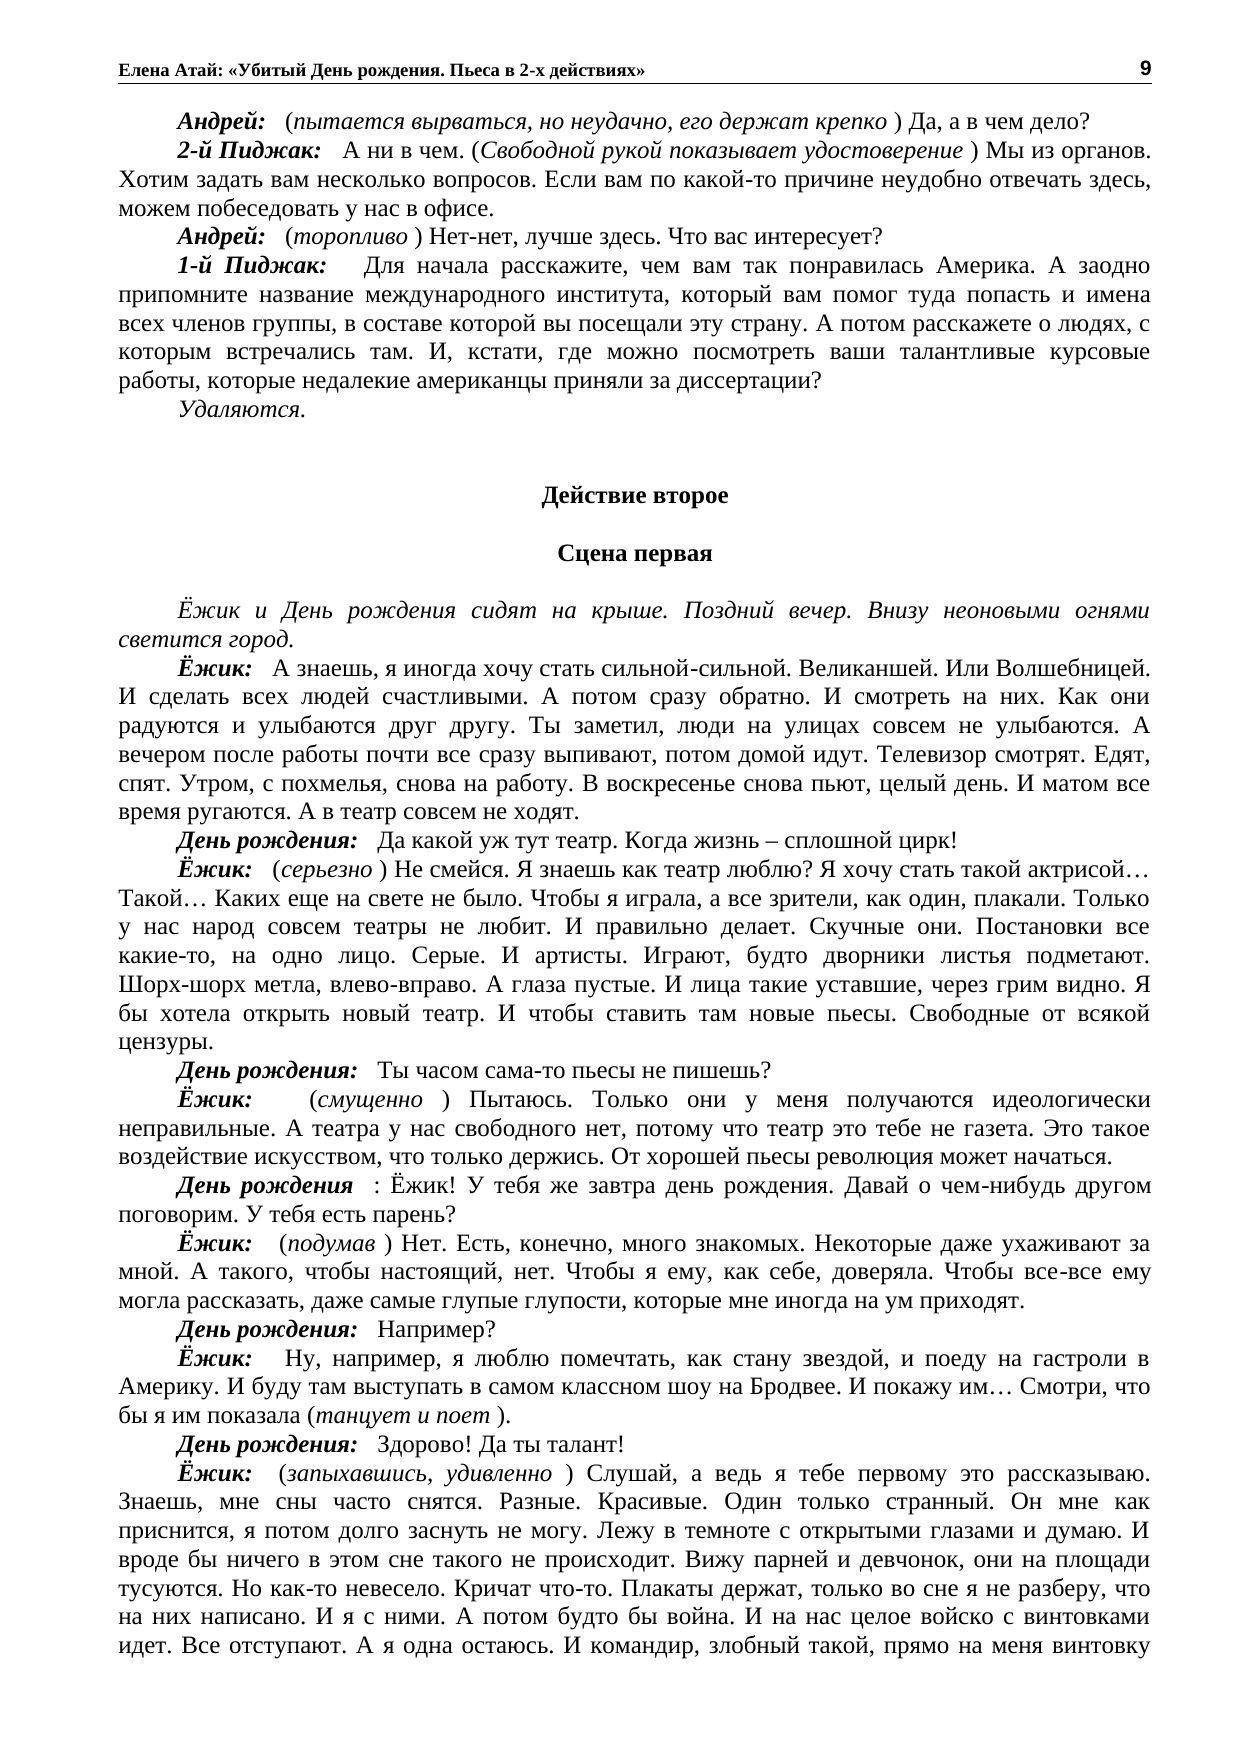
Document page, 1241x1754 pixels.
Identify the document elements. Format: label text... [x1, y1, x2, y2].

subtitle Сцена первая [118, 538, 1152, 566]
text Андрей: (пытается вырваться, но неудачно, его держат крепко ) Да, а в чем дело? [118, 106, 1152, 135]
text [118, 1458, 1152, 1659]
text Ёжик: (серьезно ) Не смейся. Я знаешь как театр люблю? Я хочу стать такой актрисой… Такой… Каких еще на свете не было. Чтобы я играла, а все зрители, как один, плакали. Только у нас народ совсем театры не любит. И правильно делает. Скучные они. Постановки все какие-то, на одно лицо. Серые. И артисты. Играют, будто дворники листья подметают. Шорх-шорх метла, влево-вправо. А глаза пустые. И лица такие уставшие, через грим видно. Я бы хотела открыть новый театр. И чтобы ставить там новые пьесы. Свободные от всякой цензуры. [118, 854, 1152, 1055]
text День рождения: Ты часом сама-то пьесы не пишешь? [118, 1055, 1152, 1084]
text День рождения: Да какой уж тут театр. Когда жизнь – сплошной цирк! [118, 825, 1152, 854]
text Ёжик: (смущенно ) Пытаюсь. Только они у меня получаются идеологически неправильные. А театра у нас свободного нет, потому что театр это тебе не газета. Это такое воздействие искусством, что только держись. От хорошей пьесы революция может начаться. [118, 1084, 1152, 1170]
text 1-й Пиджак: Для начала расскажите, чем вам так понравилась Америка. А заодно припомните название международного института, который вам помог туда попасть и имена всех членов группы, в составе которой вы посещали эту страну. А потом расскажете о людях, с которым встречались там. И, кстати, где можно посмотреть ваши талантливые курсовые работы, которые недалекие американцы приняли за диссертации? [118, 250, 1152, 394]
text 2-й Пиджак: А ни в чем. (Свободной рукой показывает удостоверение ) Мы из органов. Хотим задать вам несколько вопросов. Если вам по какой-то причине неудобно отвечать здесь, можем побеседовать у нас в офисе. [118, 135, 1152, 221]
subtitle Действие второе [118, 480, 1152, 509]
text Ёжик: А знаешь, я иногда хочу стать сильной-сильной. Великаншей. Или Волшебницей. И сделать всех людей счастливыми. А потом сразу обратно. И смотреть на них. Как они радуются и улыбаются друг другу. Ты заметил, люди на улицах совсем не улыбаются. А вечером после работы почти все сразу выпивают, потом домой идут. Телевизор смотрят. Едят, спят. Утром, с похмелья, снова на работу. В воскресенье снова пьют, целый день. И матом все время ругаются. А в театр совсем не ходят. [118, 653, 1152, 825]
text День рождения: Например? [118, 1314, 1152, 1343]
text Ёжик: Ну, например, я люблю помечтать, как стану звездой, и поеду на гастроли в Америку. И буду там выступать в самом классном шоу на Бродвее. И покажу им… Смотри, что бы я им показала (танцует и поет ). [118, 1343, 1152, 1429]
text День рождения : Ёжик! У тебя же завтра день рождения. Давай о чем-нибудь другом поговорим. У тебя есть парень? [118, 1170, 1152, 1228]
text Удаляются. [118, 394, 1152, 423]
text День рождения: Здорово! Да ты талант! [118, 1429, 1152, 1458]
text Ёжик и День рождения сидят на крыше. Поздний вечер. Внизу неоновыми огнями светится город. [118, 595, 1152, 653]
text Ёжик: (подумав ) Нет. Есть, конечно, много знакомых. Некоторые даже ухаживают за мной. А такого, чтобы настоящий, нет. Чтобы я ему, как себе, доверяла. Чтобы все-все ему могла рассказать, даже самые глупые глупости, которые мне иногда на ум приходят. [118, 1228, 1152, 1314]
text Андрей: (торопливо ) Нет-нет, лучше здесь. Что вас интересует? [118, 221, 1152, 250]
